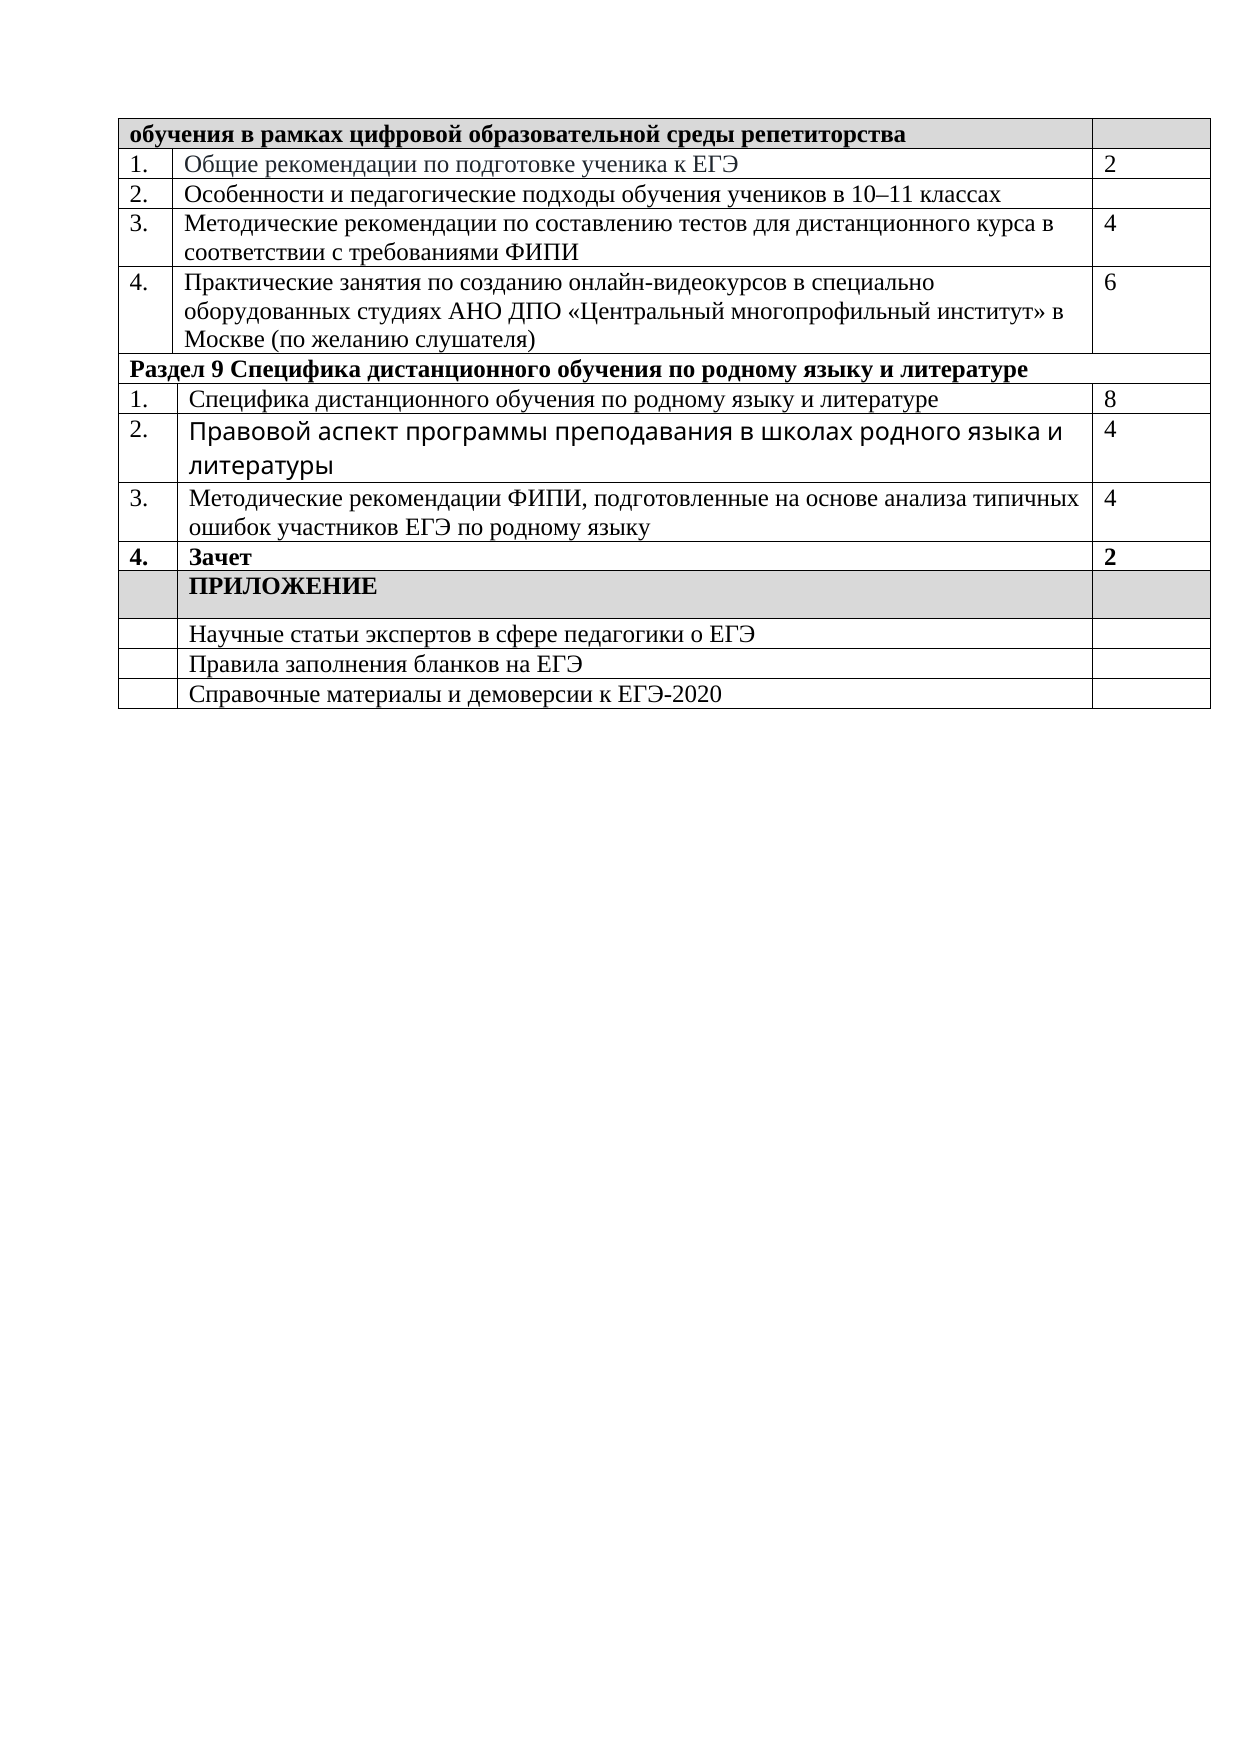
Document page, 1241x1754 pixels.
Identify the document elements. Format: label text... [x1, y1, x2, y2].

table_cell [1093, 679, 1210, 708]
table_cell [119, 679, 177, 708]
table_cell [119, 209, 172, 266]
table_cell 4 [1093, 209, 1210, 266]
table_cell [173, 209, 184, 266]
table_cell 4 [1093, 414, 1210, 482]
table_cell 4 [1093, 483, 1210, 541]
table_cell Практические занятия по созданию онлайн-видеокурсов в специально оборудованных студиях АНО ДПО «Центральный многопрофильный институт» в Москве (по желанию слушателя) [173, 267, 1092, 353]
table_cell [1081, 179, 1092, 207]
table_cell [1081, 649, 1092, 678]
table_cell [119, 542, 177, 570]
table_cell Раздел 9 Специфика дистанционного обучения по родному языку и литературе [119, 354, 1210, 383]
table_cell Методические рекомендации ФИПИ, подготовленные на основе анализа типичных ошибок участников ЕГЭ по родному языку [178, 483, 1092, 541]
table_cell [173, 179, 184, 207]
table_cell [1093, 571, 1210, 618]
table_cell [119, 267, 172, 353]
table_cell [119, 571, 177, 618]
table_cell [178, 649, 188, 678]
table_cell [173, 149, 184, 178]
table_cell [1093, 649, 1210, 678]
table_cell [119, 149, 172, 178]
table_cell 6 [1093, 267, 1210, 353]
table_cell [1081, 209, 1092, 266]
table_cell Справочные материалы и демоверсии к ЕГЭ-2020 [178, 679, 1092, 708]
table_cell 2 [1093, 149, 1210, 178]
table_cell 16 [1093, 119, 1210, 148]
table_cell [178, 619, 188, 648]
table_cell [119, 384, 177, 413]
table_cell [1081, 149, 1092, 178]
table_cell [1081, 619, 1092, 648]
table_cell [1093, 179, 1210, 207]
table_cell 8 [1093, 384, 1210, 413]
table_cell [119, 414, 177, 482]
table_cell ПРИЛОЖЕНИЕ [178, 571, 1092, 618]
table_cell Специфика дистанционного обучения по родному языку и литературе [178, 384, 1092, 413]
table_cell 2 [1093, 542, 1210, 570]
table_cell Зачет [178, 542, 1092, 570]
table_cell Правовой аспект программы преподавания в школах родного языка и литературы [178, 414, 1092, 482]
table_cell [119, 179, 172, 207]
table_cell [119, 619, 177, 648]
table_cell [1093, 619, 1210, 648]
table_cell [119, 119, 1092, 148]
table_cell [119, 483, 177, 541]
table_cell [119, 649, 177, 678]
